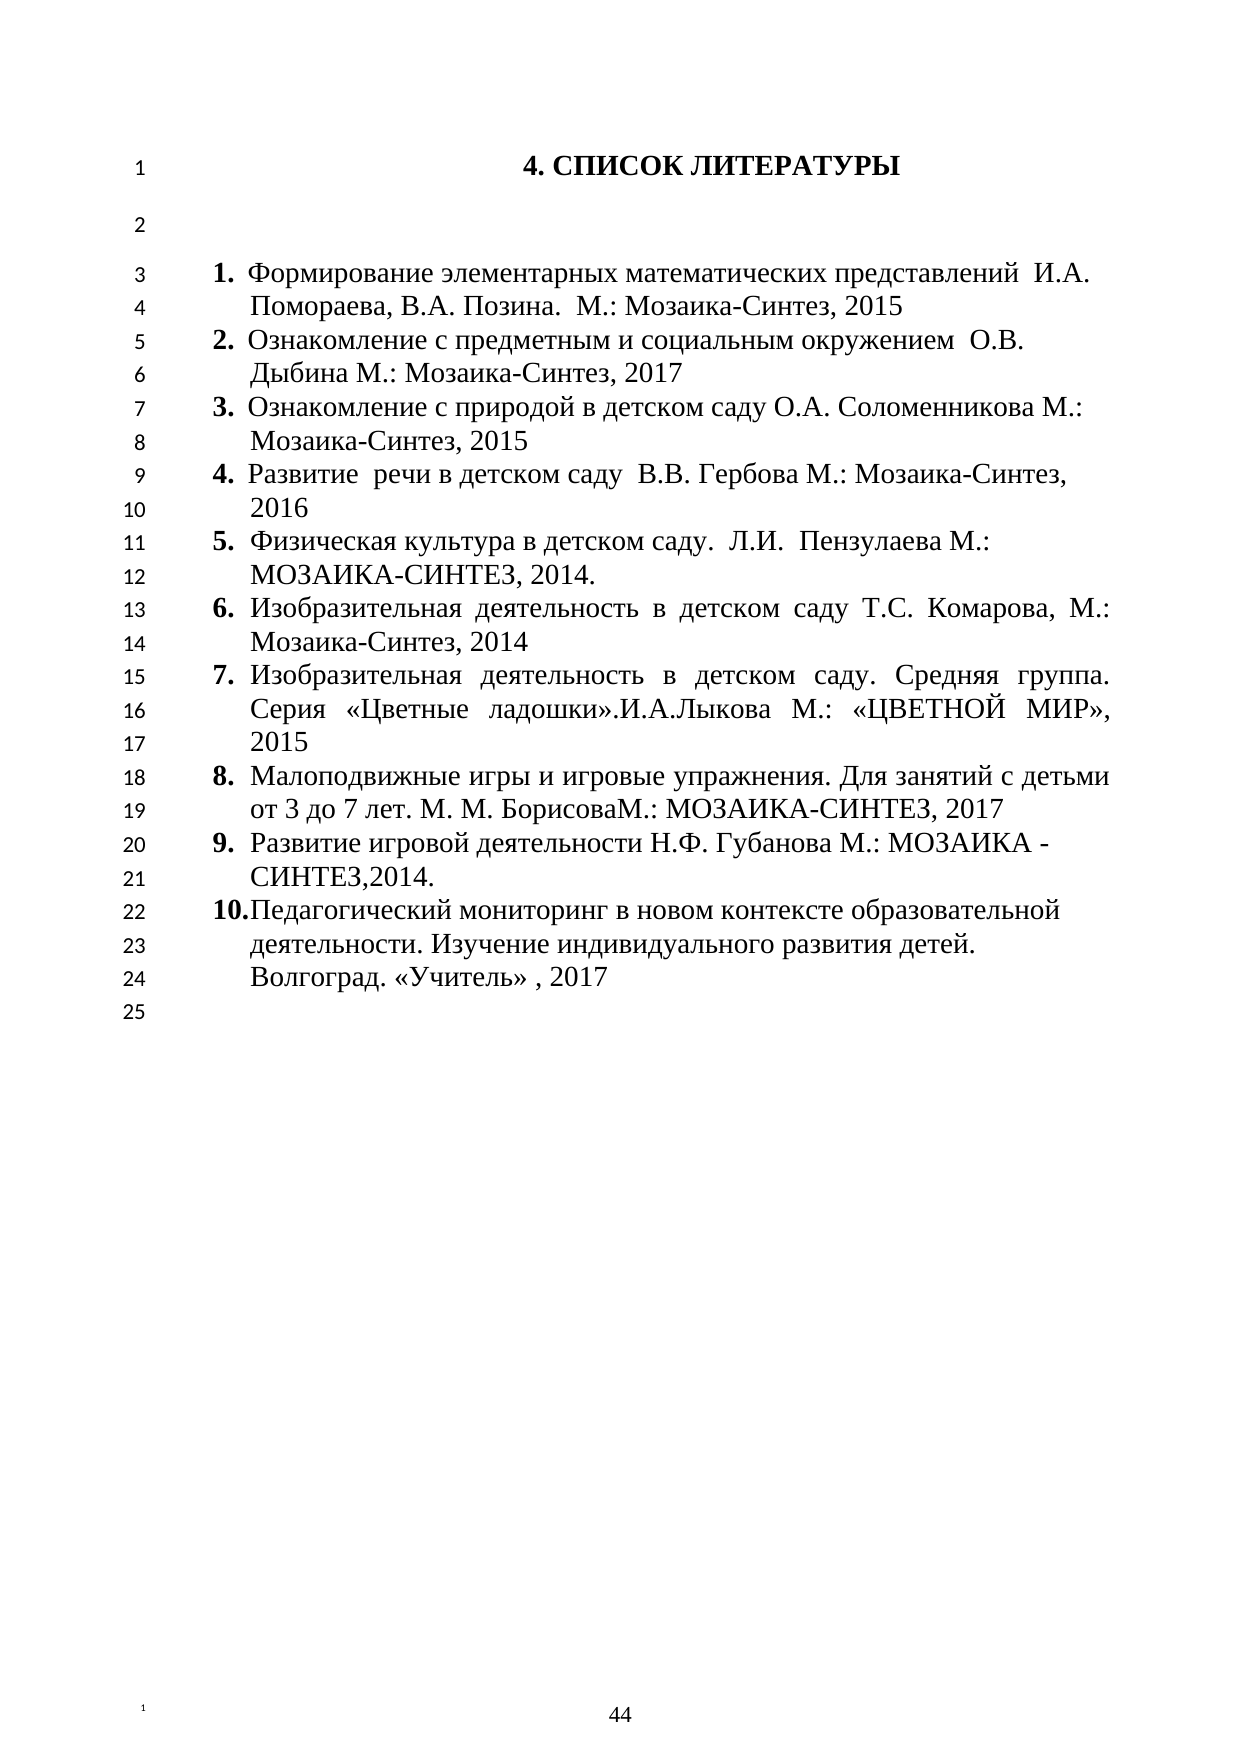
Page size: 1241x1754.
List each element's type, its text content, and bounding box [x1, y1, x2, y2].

list Волгоград. «Учитель» , 2017 [250, 959, 1111, 993]
list Физическая культура в детском саду. Л.И. Пензулаева М.: МОЗАИКА-СИНТЕЗ, 2014. [212, 523, 1111, 590]
list Изобразительная деятельность в детском саду Т.С. Комарова, М.: Мозаика-Синтез, 2014 [212, 590, 1111, 657]
subtitle 4. СПИСОК ЛИТЕРАТУРЫ [523, 148, 1111, 181]
list Ознакомление с предметным и социальным окружением О.В. Дыбина М.: Мозаика-Синтез, 2017 [212, 322, 1111, 389]
list Педагогический мониторинг в новом контексте образовательной деятельности. Изучение индивидуального развития детей. [212, 892, 1111, 959]
list Малоподвижные игры и игровые упражнения. Для занятий с детьми от 3 до 7 лет. М. М. БорисоваМ.: МОЗАИКА-СИНТЕЗ, 2017 [212, 758, 1111, 825]
list Формирование элементарных математических представлений И.А. Помораева, В.А. Позина. М.: Мозаика-Синтез, 2015 [212, 255, 1111, 322]
list Ознакомление с природой в детском саду О.А. Соломенникова М.: Мозаика-Синтез, 2015 [212, 389, 1111, 456]
list Развитие речи в детском саду В.В. Гербова М.: Мозаика-Синтез, 2016 [212, 456, 1111, 523]
list Развитие игровой деятельности Н.Ф. Губанова М.: МОЗАИКА - СИНТЕЗ,2014. [212, 825, 1111, 892]
list Изобразительная деятельность в детском саду. Средняя группа. Серия «Цветные ладошки».И.А.Лыкова М.: «ЦВЕТНОЙ МИР», 2015 [212, 657, 1111, 758]
